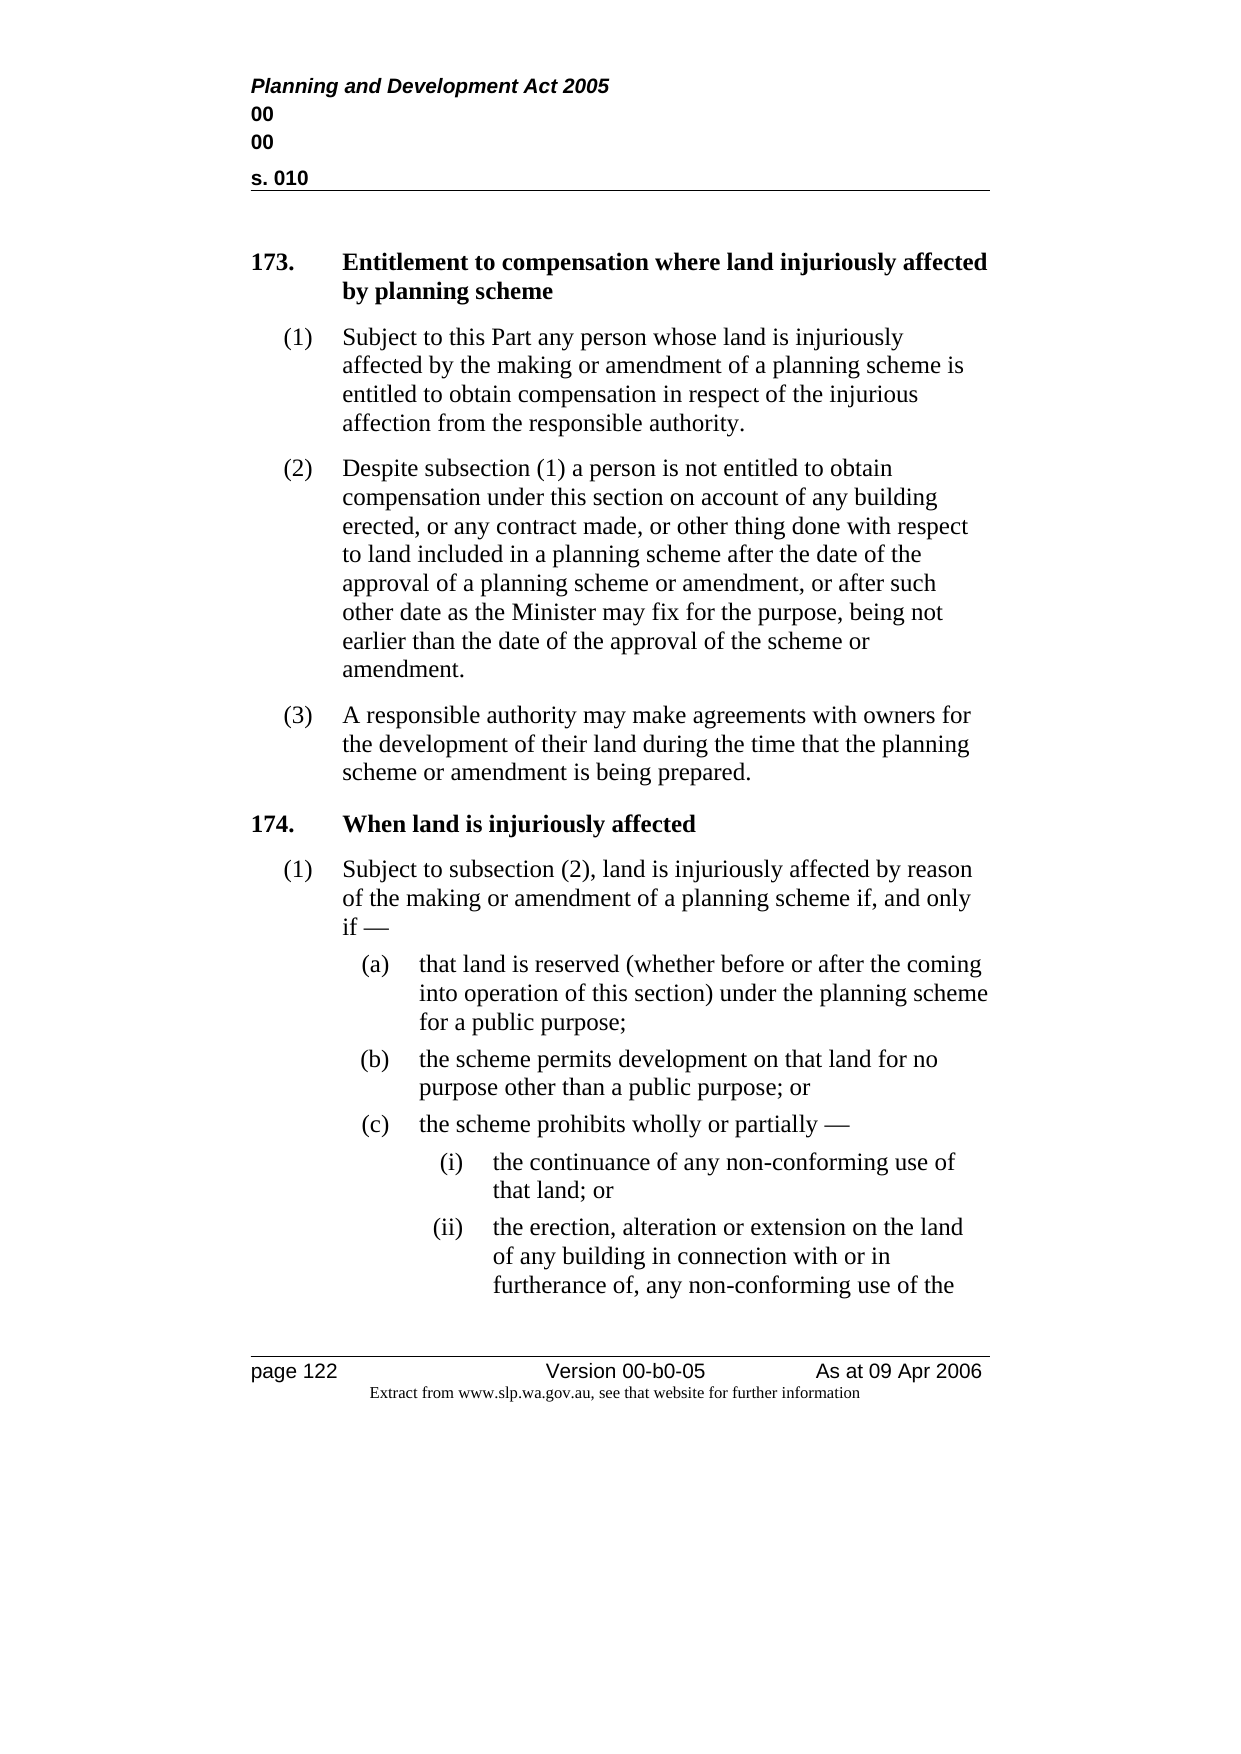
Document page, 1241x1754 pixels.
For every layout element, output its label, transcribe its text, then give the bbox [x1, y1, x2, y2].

text (1) Subject to subsection (2), land is injuriously affected by reason of the making or amendment of a planning scheme if, and only if — [251, 854, 990, 941]
subtitle 174. When land is injuriously affected [251, 809, 990, 838]
text (i) the continuance of any non-conforming use of that land; or [251, 1147, 990, 1204]
text (c) the scheme prohibits wholly or partially — [251, 1109, 990, 1138]
text (b) the scheme permits development on that land for no purpose other than a public purpose; or [251, 1044, 990, 1101]
text (2) Despite subsection (1) a person is not entitled to obtain compensation under this section on account of any building erected, or any contract made, or other thing done with respect to land included in a planning scheme after the date of the approval of a planning scheme or amendment, or after such other date as the Minister may fix for the purpose, being not earlier than the date of the approval of the scheme or amendment. [251, 453, 990, 683]
text (3) A responsible authority may make agreements with owners for the development of their land during the time that the planning scheme or amendment is being prepared. [251, 700, 990, 786]
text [251, 1212, 990, 1299]
text (1) Subject to this Part any person whose land is injuriously affected by the making or amendment of a planning scheme is entitled to obtain compensation in respect of the injurious affection from the responsible authority. [251, 322, 990, 437]
subtitle 173. Entitlement to compensation where land injuriously affected by planning scheme [251, 247, 990, 305]
text (a) that land is reserved (whether before or after the coming into operation of this section) under the planning scheme for a public purpose; [251, 949, 990, 1035]
